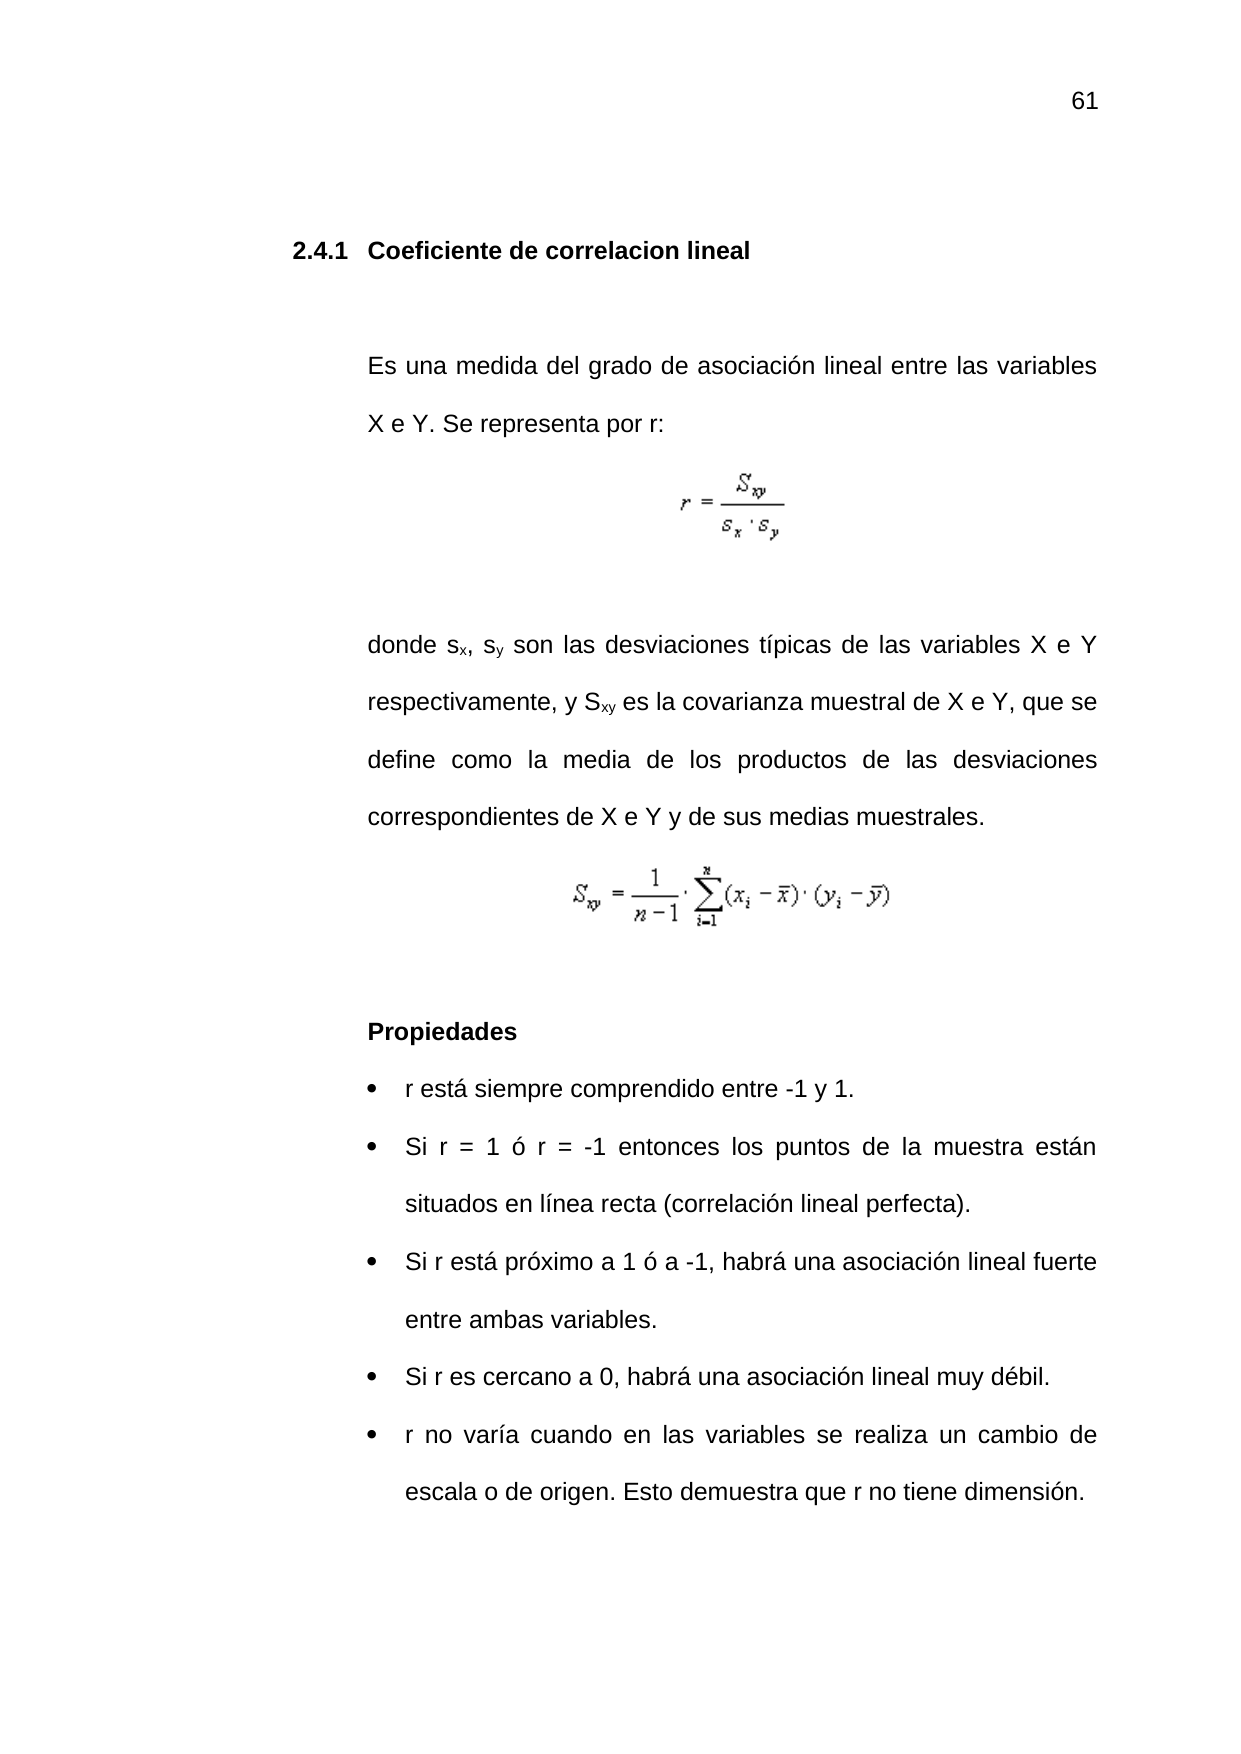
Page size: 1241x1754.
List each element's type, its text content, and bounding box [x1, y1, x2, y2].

list Si r es cercano a 0, habrá una asociación lineal muy débil. [367, 1362, 1098, 1391]
list Si r está próximo a 1 ó a -1, habrá una asociación lineal fuerte entre ambas variables. [367, 1247, 1098, 1333]
picture [569, 859, 897, 931]
text donde sx, sy son las desviaciones típicas de las variables X e Y respectivamente, y Sxy es la covarianza muestral de X e Y, que se define como la media de los productos de las desviaciones correspondientes de X e Y y de sus medias muestrales. [367, 629, 1098, 831]
text Es una medida del grado de asociación lineal entre las variables X e Y. Se representa por r: [367, 351, 1098, 437]
list r está siempre comprendido entre -1 y 1. [367, 1074, 1098, 1103]
list Si r = 1 ó r = -1 entonces los puntos de la muestra están situados en línea recta (correlación lineal perfecta). [367, 1132, 1098, 1218]
picture [678, 466, 788, 544]
text Propiedades [367, 1017, 1098, 1045]
list r no varía cuando en las variables se realiza un cambio de escala o de origen. Esto demuestra que r no tiene dimensión. [367, 1420, 1098, 1506]
subtitle 2.4.1 Coeficiente de correlacion lineal [292, 236, 1098, 265]
